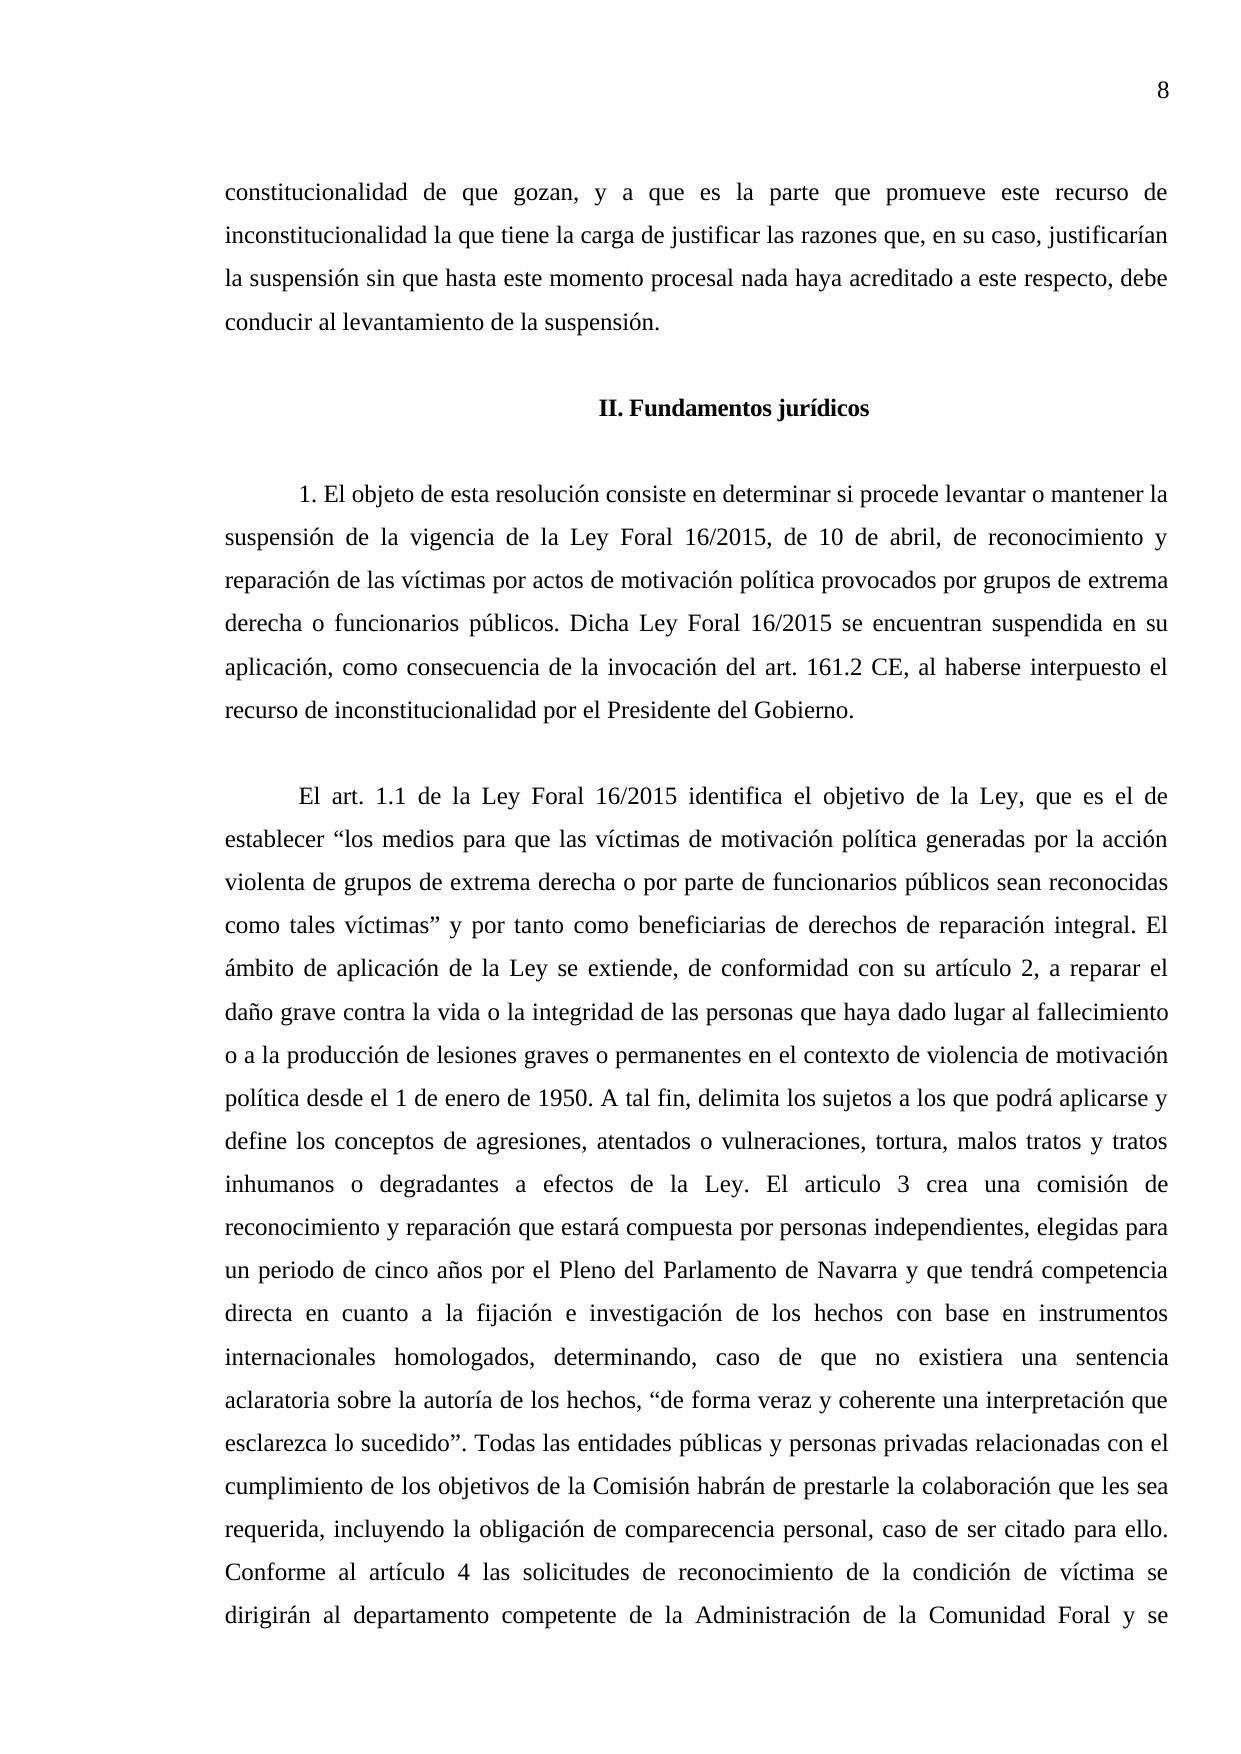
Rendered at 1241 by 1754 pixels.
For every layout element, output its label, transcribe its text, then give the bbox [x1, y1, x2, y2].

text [224, 781, 1169, 1629]
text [224, 177, 1169, 335]
text 1. El objeto de esta resolución consiste en determinar si procede levantar o mantener la suspensión de la vigencia de la Ley Foral 16/2015, de 10 de abril, de reconocimiento y reparación de las víctimas por actos de motivación política provocados por grupos de extrema derecha o funcionarios públicos. Dicha Ley Foral 16/2015 se encuentran suspendida en su aplicación, como consecuencia de la invocación del art. 161.2 CE, al haberse interpuesto el recurso de inconstitucionalidad por el Presidente del Gobierno. [224, 479, 1169, 723]
subtitle II. Fundamentos jurídicos [224, 393, 1169, 422]
